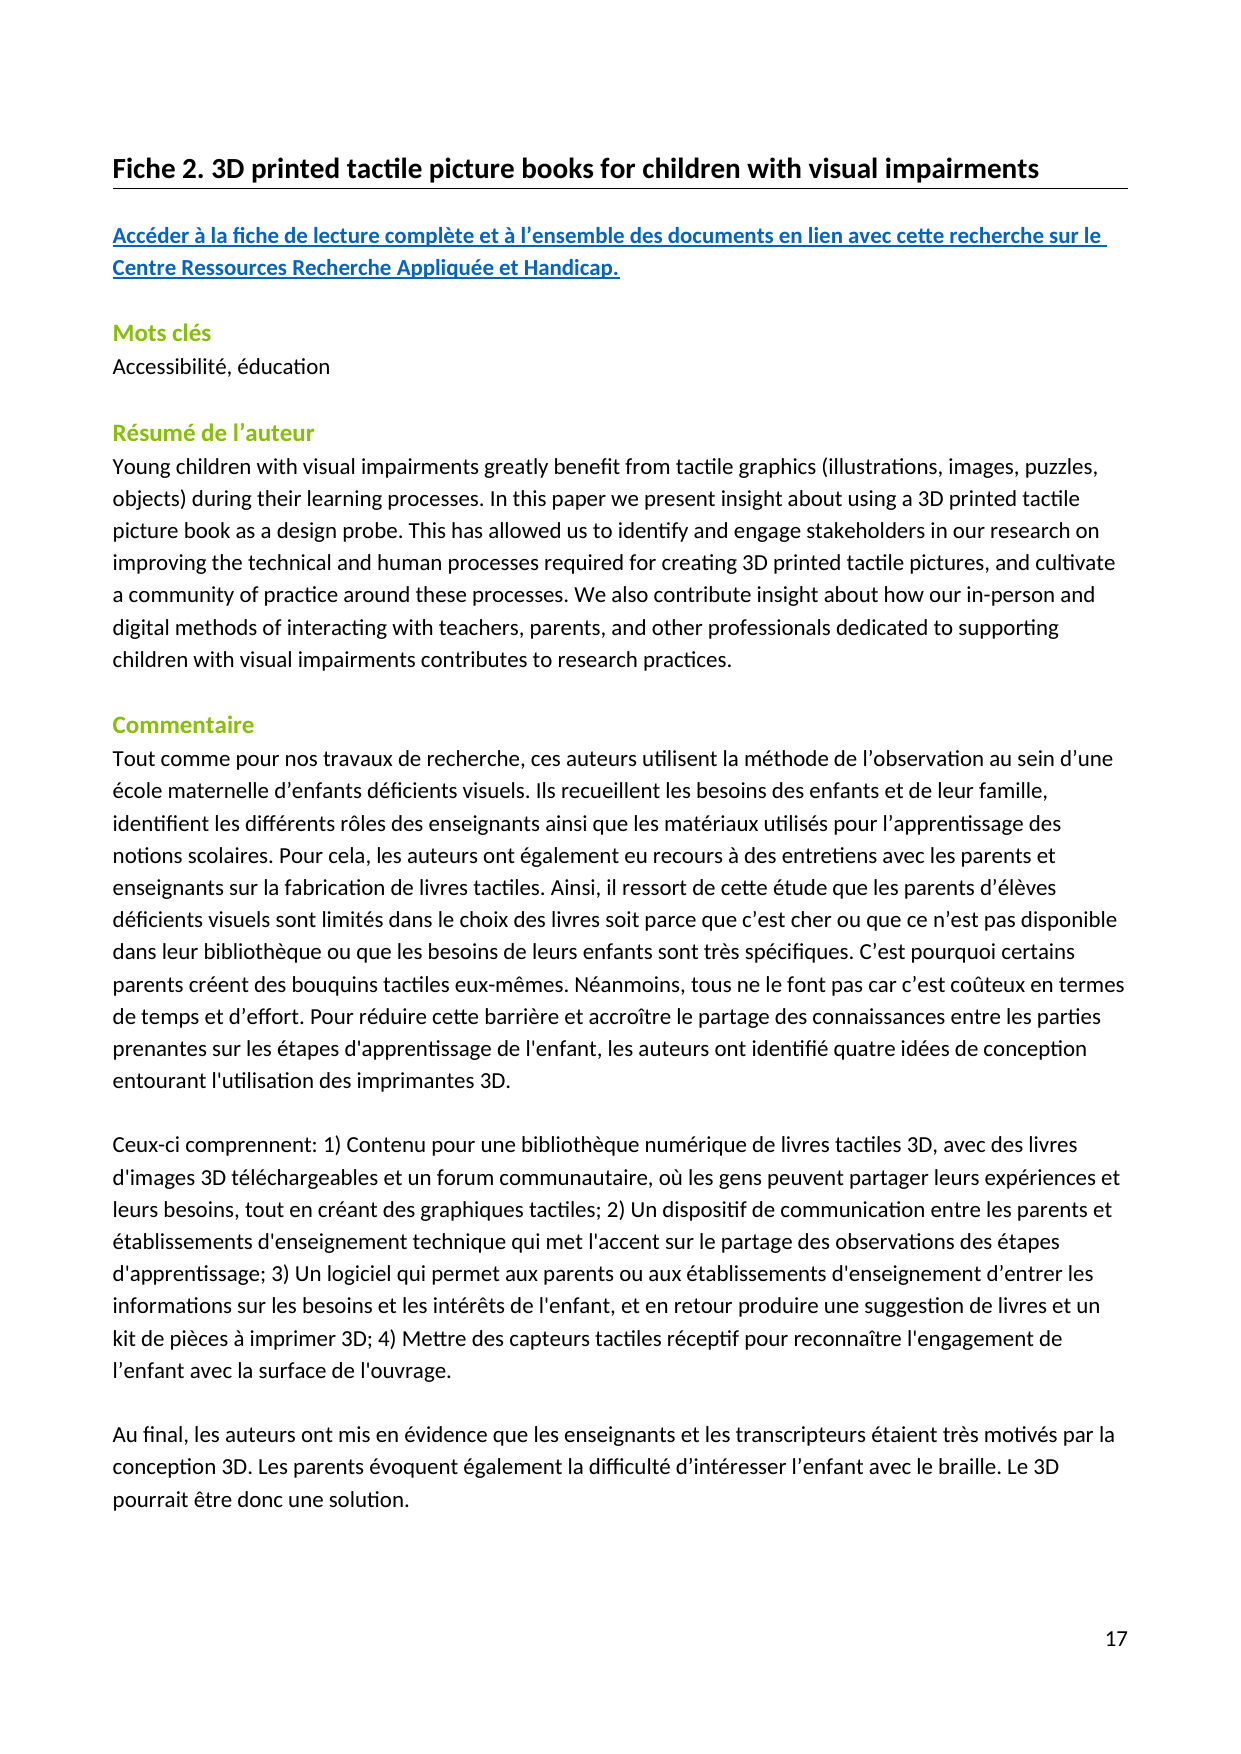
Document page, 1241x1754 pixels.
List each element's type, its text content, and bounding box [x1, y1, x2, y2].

text Résumé de l’auteur [112, 417, 1128, 447]
text Accessibilité, éducation [112, 352, 1128, 381]
text Mots clés [112, 317, 1128, 348]
text Young children with visual impairments greatly benefit from tactile graphics (illustrations, images, puzzles, objects) during their learning processes. In this paper we present insight about using a 3D printed tactile picture book as a design probe. This has allowed us to identify and engage stakeholders in our research on improving the technical and human processes required for creating 3D printed tactile pictures, and cultivate a community of practice around these processes. We also contribute insight about how our in-person and digital methods of interacting with teachers, parents, and other professionals dedicated to supporting children with visual impairments contributes to research practices. [112, 452, 1128, 673]
text Tout comme pour nos travaux de recherche, ces auteurs utilisent la méthode de l’observation au sein d’une école maternelle d’enfants déficients visuels. Ils recueillent les besoins des enfants et de leur famille, identifient les différents rôles des enseignants ainsi que les matériaux utilisés pour l’apprentissage des notions scolaires. Pour cela, les auteurs ont également eu recours à des entretiens avec les parents et enseignants sur la fabrication de livres tactiles. Ainsi, il ressort de cette étude que les parents d’élèves déficients visuels sont limités dans le choix des livres soit parce que c’est cher ou que ce n’est pas disponible dans leur bibliothèque ou que les besoins de leurs enfants sont très spécifiques. C’est pourquoi certains parents créent des bouquins tactiles eux-mêmes. Néanmoins, tous ne le font pas car c’est coûteux en termes de temps et d’effort. Pour réduire cette barrière et accroître le partage des connaissances entre les parties prenantes sur les étapes d'apprentissage de l'enfant, les auteurs ont identifié quatre idées de conception entourant l'utilisation des imprimantes 3D. [112, 744, 1128, 1094]
text Ceux-ci comprennent: 1) Contenu pour une bibliothèque numérique de livres tactiles 3D, avec des livres d'images 3D téléchargeables et un forum communautaire, où les gens peuvent partager leurs expériences et leurs besoins, tout en créant des graphiques tactiles; 2) Un dispositif de communication entre les parents et établissements d'enseignement technique qui met l'accent sur le partage des observations des étapes d'apprentissage; 3) Un logiciel qui permet aux parents ou aux établissements d'enseignement d’entrer les informations sur les besoins et les intérêts de l'enfant, et en retour produire une suggestion de livres et un kit de pièces à imprimer 3D; 4) Mettre des capteurs tactiles réceptif pour reconnaître l'engagement de l’enfant avec la surface de l'ouvrage. [112, 1131, 1128, 1384]
text Commentaire [112, 709, 1128, 740]
subtitle Fiche 2. 3D printed tactile picture books for children with visual impairments [112, 150, 1128, 189]
text Au final, les auteurs ont mis en évidence que les enseignants et les transcripteurs étaient très motivés par la conception 3D. Les parents évoquent également la difficulté d’intéresser l’enfant avec le braille. Le 3D pourrait être donc une solution. [112, 1420, 1128, 1513]
text Accéder à la fiche de lecture complète et à l’ensemble des documents en lien avec cette recherche sur le Centre Ressources Recherche Appliquée et Handicap. [112, 221, 1128, 281]
